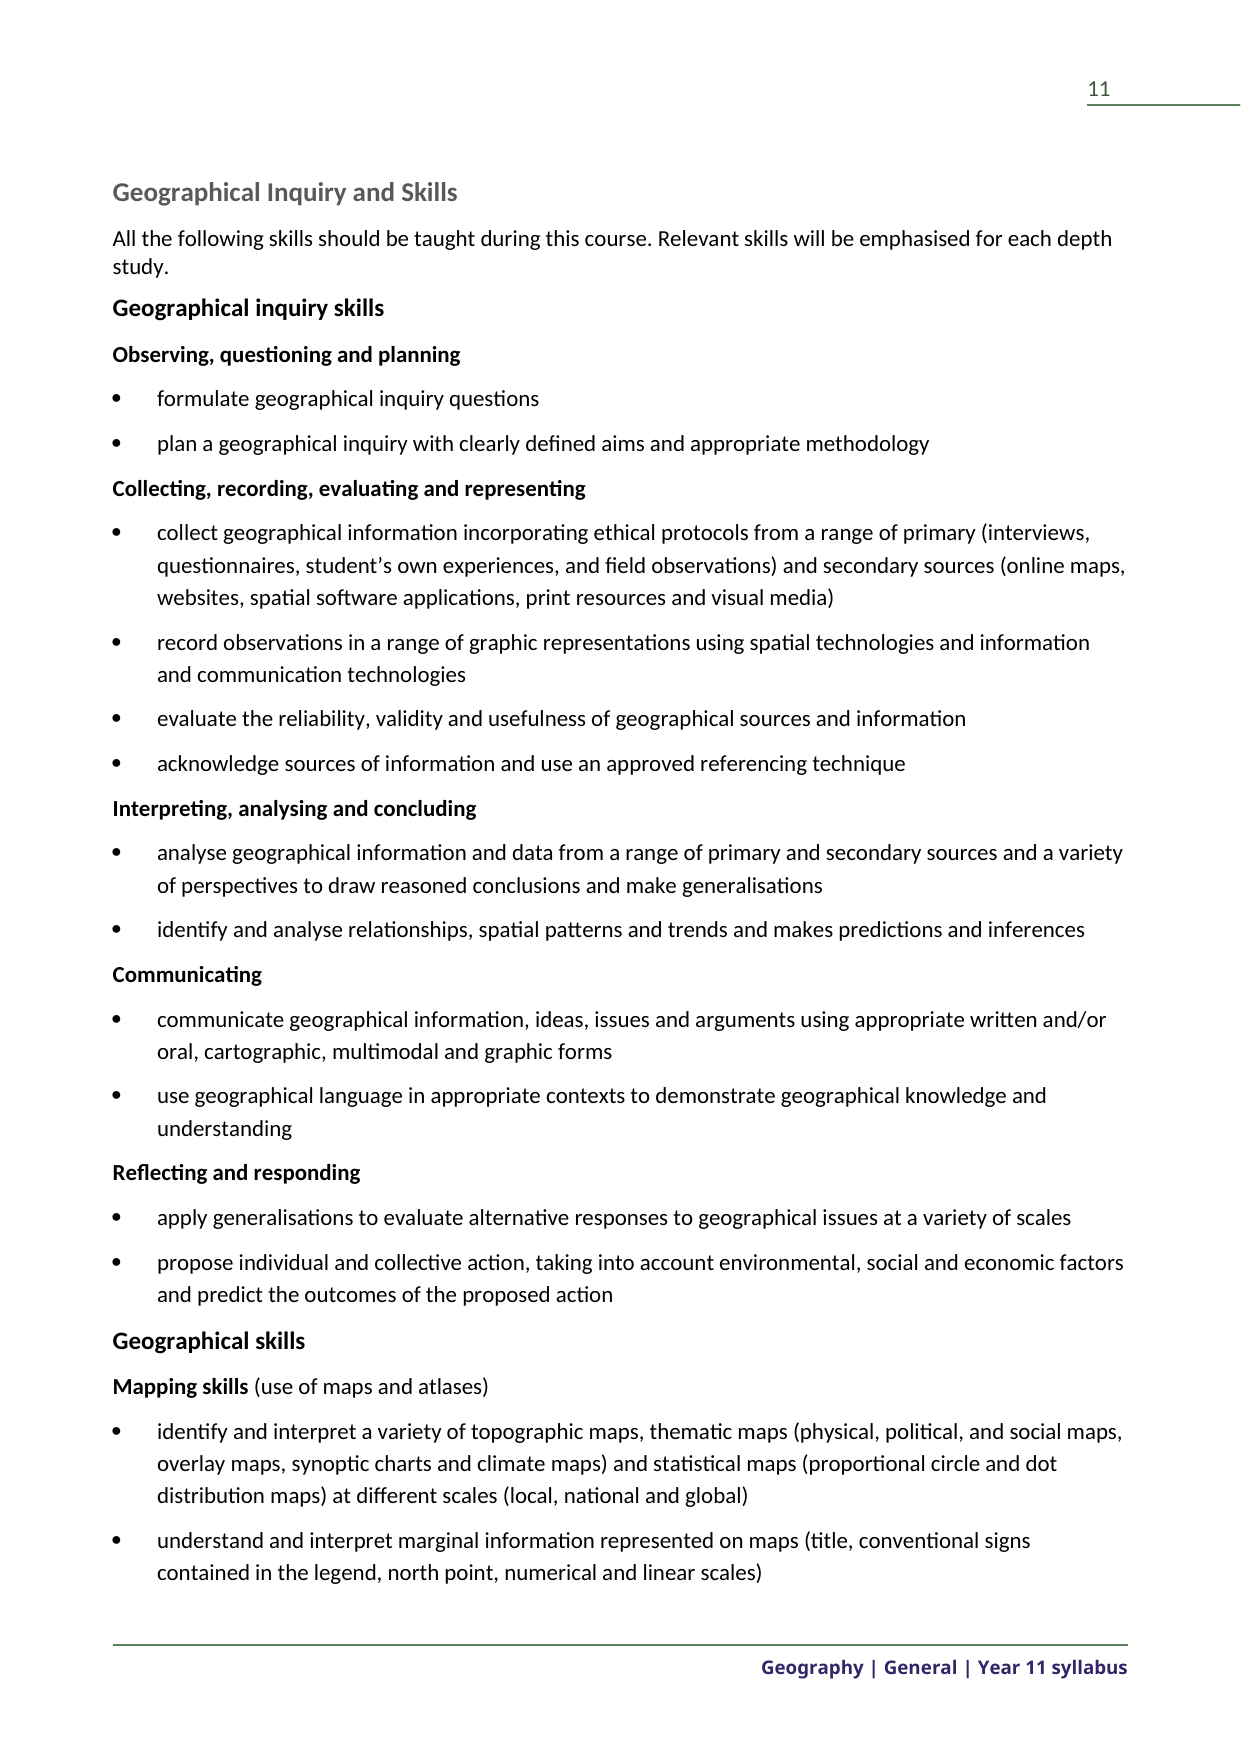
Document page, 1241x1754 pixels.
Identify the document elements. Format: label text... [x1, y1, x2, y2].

list understand and interpret marginal information represented on maps (title, conventional signs contained in the legend, north point, numerical and linear scales) [112, 1526, 1128, 1586]
text Geographical skills [112, 1325, 1128, 1355]
list record observations in a range of graphic representations using spatial technologies and information and communication technologies [112, 628, 1128, 688]
list apply generalisations to evaluate alternative responses to geographical issues at a variety of scales [112, 1203, 1128, 1231]
subtitle Geographical Inquiry and Skills [112, 175, 1128, 208]
list communicate geographical information, ideas, issues and arguments using appropriate written and/or oral, cartographic, multimodal and graphic forms [112, 1005, 1128, 1065]
text Collecting, recording, evaluating and representing [112, 474, 1128, 502]
text Mapping skills (use of maps and atlases) [112, 1372, 1128, 1400]
list identify and analyse relationships, spatial patterns and trends and makes predictions and inferences [112, 915, 1128, 943]
text Observing, questioning and planning [112, 340, 1128, 368]
list propose individual and collective action, taking into account environmental, social and economic factors and predict the outcomes of the proposed action [112, 1248, 1128, 1308]
text Communicating [112, 960, 1128, 988]
list identify and interpret a variety of topographic maps, thematic maps (physical, political, and social maps, overlay maps, synoptic charts and climate maps) and statistical maps (proportional circle and dot distribution maps) at different scales (local, national and global) [112, 1417, 1128, 1509]
list analyse geographical information and data from a range of primary and secondary sources and a variety of perspectives to draw reasoned conclusions and make generalisations [112, 838, 1128, 899]
text All the following skills should be taught during this course. Relevant skills will be emphasised for each depth study. [112, 224, 1128, 280]
text Reflecting and responding [112, 1158, 1128, 1187]
text Geographical inquiry skills [112, 292, 1128, 323]
list collect geographical information incorporating ethical protocols from a range of primary (interviews, questionnaires, student’s own experiences, and field observations) and secondary sources (online maps, websites, spatial software applications, print resources and visual media) [112, 518, 1128, 611]
list use geographical language in appropriate contexts to demonstrate geographical knowledge and understanding [112, 1082, 1128, 1142]
list formulate geographical inquiry questions [112, 384, 1128, 412]
list acknowledge sources of information and use an approved referencing technique [112, 749, 1128, 777]
list evaluate the reliability, validity and usefulness of geographical sources and information [112, 704, 1128, 732]
text Interpreting, analysing and concluding [112, 794, 1128, 822]
list plan a geographical inquiry with clearly defined aims and appropriate methodology [112, 429, 1128, 457]
